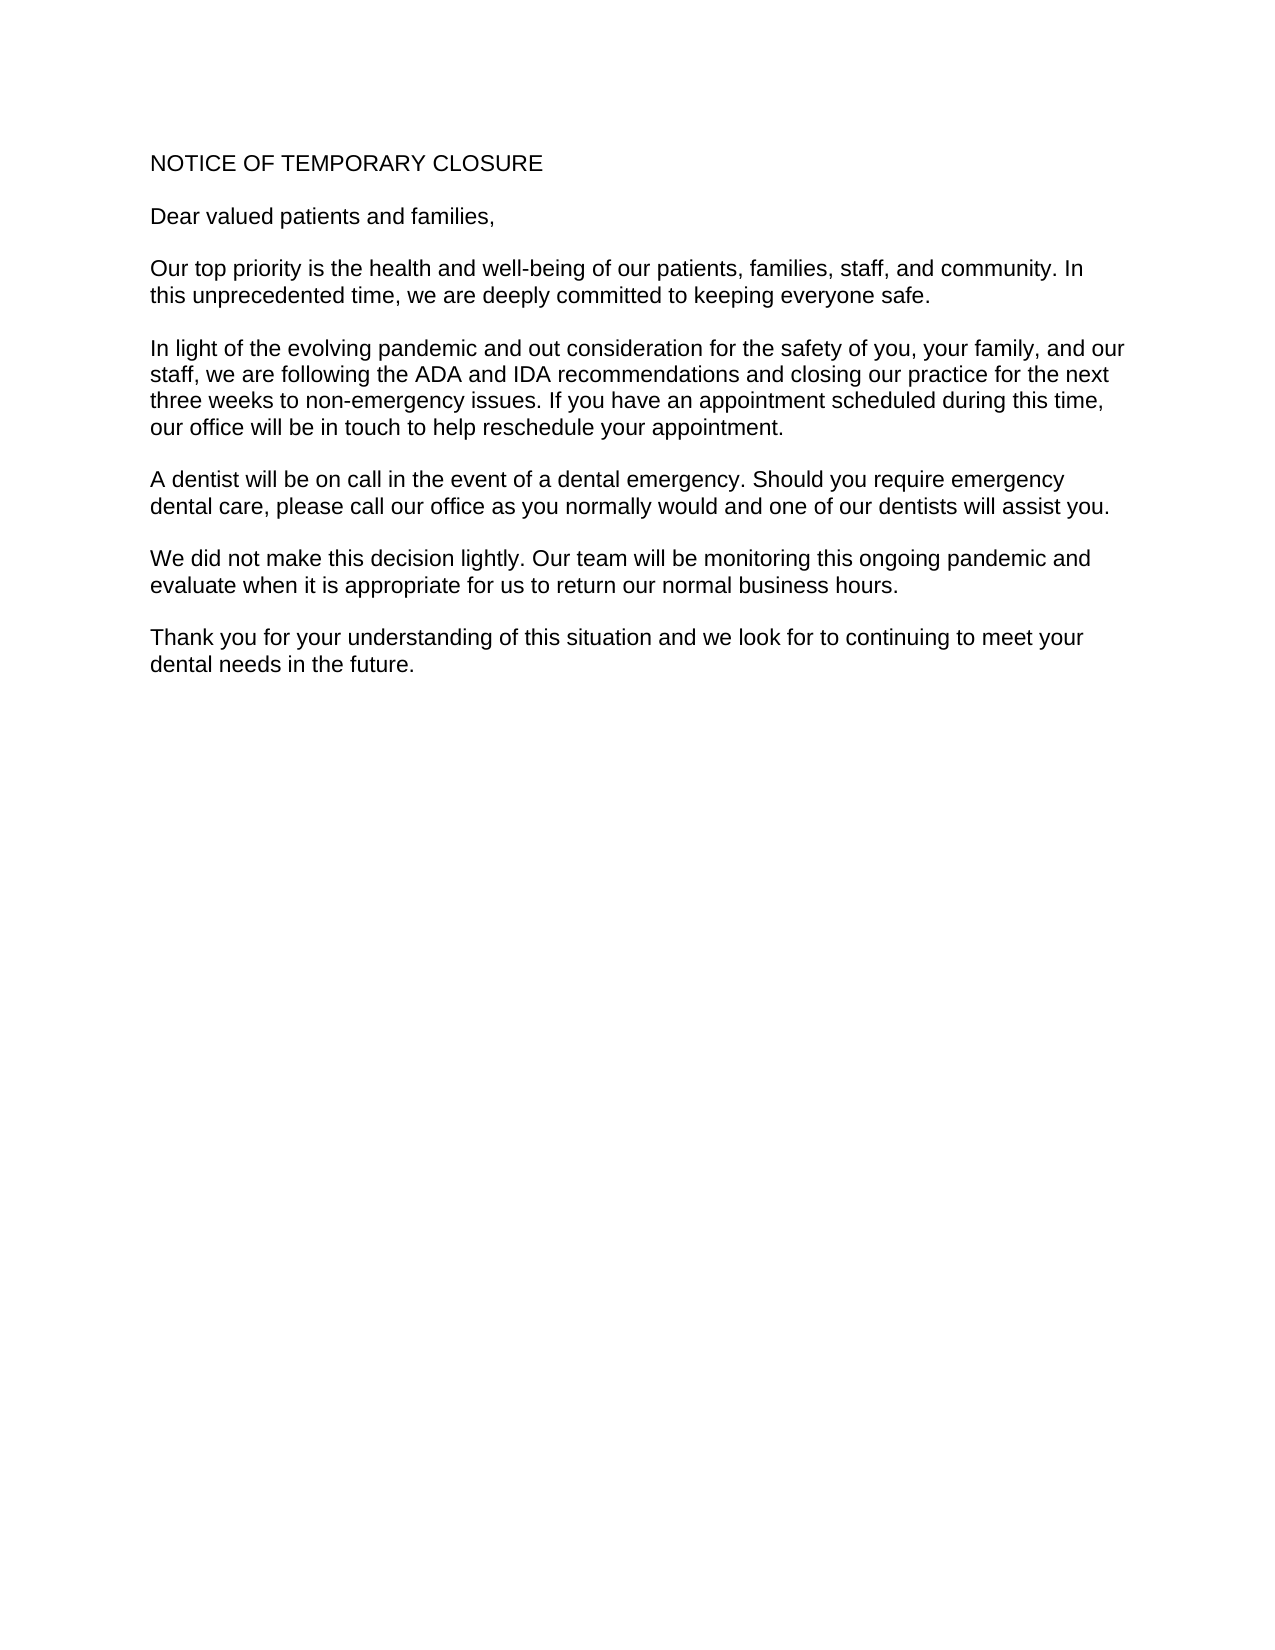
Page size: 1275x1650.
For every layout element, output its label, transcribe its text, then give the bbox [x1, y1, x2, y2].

text In light of the evolving pandemic and out consideration for the safety of you, your family, and our staff, we are following the ADA and IDA recommendations and closing our practice for the next three weeks to non-emergency issues. If you have an appointment scheduled during this time, our office will be in touch to help reschedule your appointment. [150, 334, 1125, 440]
text We did not make this decision lightly. Our team will be monitoring this ongoing pandemic and evaluate when it is appropriate for us to return our normal business hours. [150, 545, 1125, 598]
text Thank you for your understanding of this situation and we look for to continuing to meet your dental needs in the future. [150, 624, 1125, 677]
text Dear valued patients and families, [150, 203, 1125, 229]
text NOTICE OF TEMPORARY CLOSURE [150, 150, 1125, 176]
text A dentist will be on call in the event of a dental emergency. Should you require emergency dental care, please call our office as you normally would and one of our dentists will assist you. [150, 466, 1125, 519]
text Our top priority is the health and well-being of our patients, families, staff, and community. In this unprecedented time, we are deeply committed to keeping everyone safe. [150, 255, 1125, 308]
